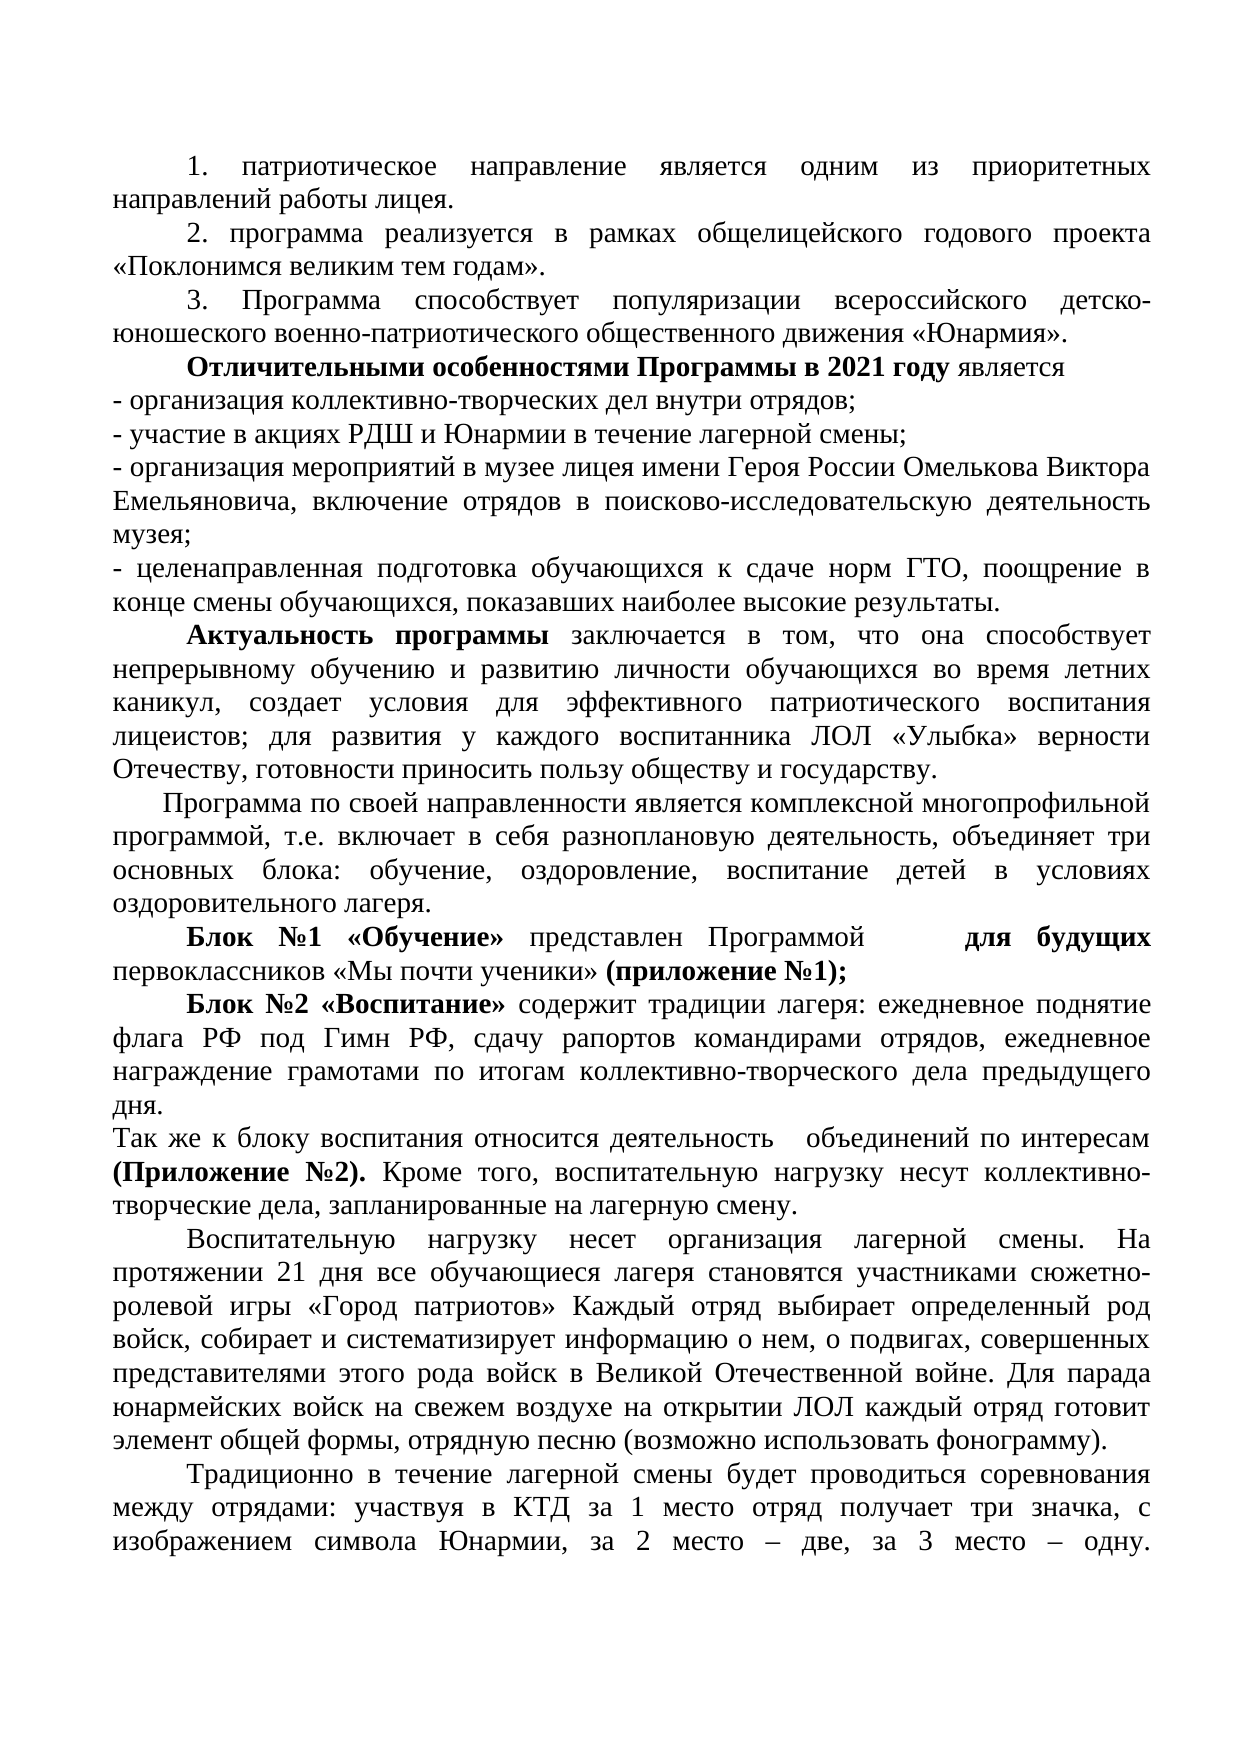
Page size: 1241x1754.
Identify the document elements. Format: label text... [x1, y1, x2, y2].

text Блок №1 «Обучение» представлен Программой для будущих первоклассников «Мы почти ученики» (приложение №1); [112, 919, 1152, 986]
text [112, 1456, 1152, 1556]
text Актуальность программы заключается в том, что она способствует непрерывному обучению и развитию личности обучающихся во время летних каникул, создает условия для эффективного патриотического воспитания лицеистов; для развития у каждого воспитанника ЛОЛ «Улыбка» верности Отечеству, готовности приносить пользу обществу и государству. [112, 617, 1152, 785]
text - организация мероприятий в музее лицея имени Героя России Омелькова Виктора Емельяновича, включение отрядов в поисково-исследовательскую деятельность музея; [112, 449, 1152, 550]
text Воспитательную нагрузку несет организация лагерной смены. На протяжении 21 дня все обучающиеся лагеря становятся участниками сюжетно-ролевой игры «Город патриотов» Каждый отряд выбирает определенный род войск, собирает и систематизирует информацию о нем, о подвигах, совершенных представителями этого рода войск в Великой Отечественной войне. Для парада юнармейских войск на свежем воздухе на открытии ЛОЛ каждый отряд готовит элемент общей формы, отрядную песню (возможно использовать фонограмму). [112, 1221, 1152, 1456]
text - участие в акциях РДШ и Юнармии в течение лагерной смены; [112, 416, 1152, 449]
text - целенаправленная подготовка обучающихся к сдаче норм ГТО, поощрение в конце смены обучающихся, показавших наиболее высокие результаты. [112, 550, 1152, 617]
text 3. Программа способствует популяризации всероссийского детско-юношеского военно-патриотического общественного движения «Юнармия». [112, 282, 1152, 349]
text Программа по своей направленности является комплексной многопрофильной программой, т.е. включает в себя разноплановую деятельность, объединяет три основных блока: обучение, оздоровление, воспитание детей в условиях оздоровительного лагеря. [112, 785, 1152, 919]
text 1. патриотическое направление является одним из приоритетных направлений работы лицея. [112, 148, 1152, 215]
text Так же к блоку воспитания относится деятельность объединений по интересам (Приложение №2). Кроме того, воспитательную нагрузку несут коллективно-творческие дела, запланированные на лагерную смену. [112, 1120, 1152, 1221]
text Отличительными особенностями Программы в 2021 году является [112, 349, 1152, 382]
text 2. программа реализуется в рамках общелицейского годового проекта «Поклонимся великим тем годам». [112, 215, 1152, 282]
text - организация коллективно-творческих дел внутри отрядов; [112, 382, 1152, 416]
text Блок №2 «Воспитание» содержит традиции лагеря: ежедневное поднятие флага РФ под Гимн РФ, сдачу рапортов командирами отрядов, ежедневное награждение грамотами по итогам коллективно-творческого дела предыдущего дня. [112, 986, 1152, 1120]
